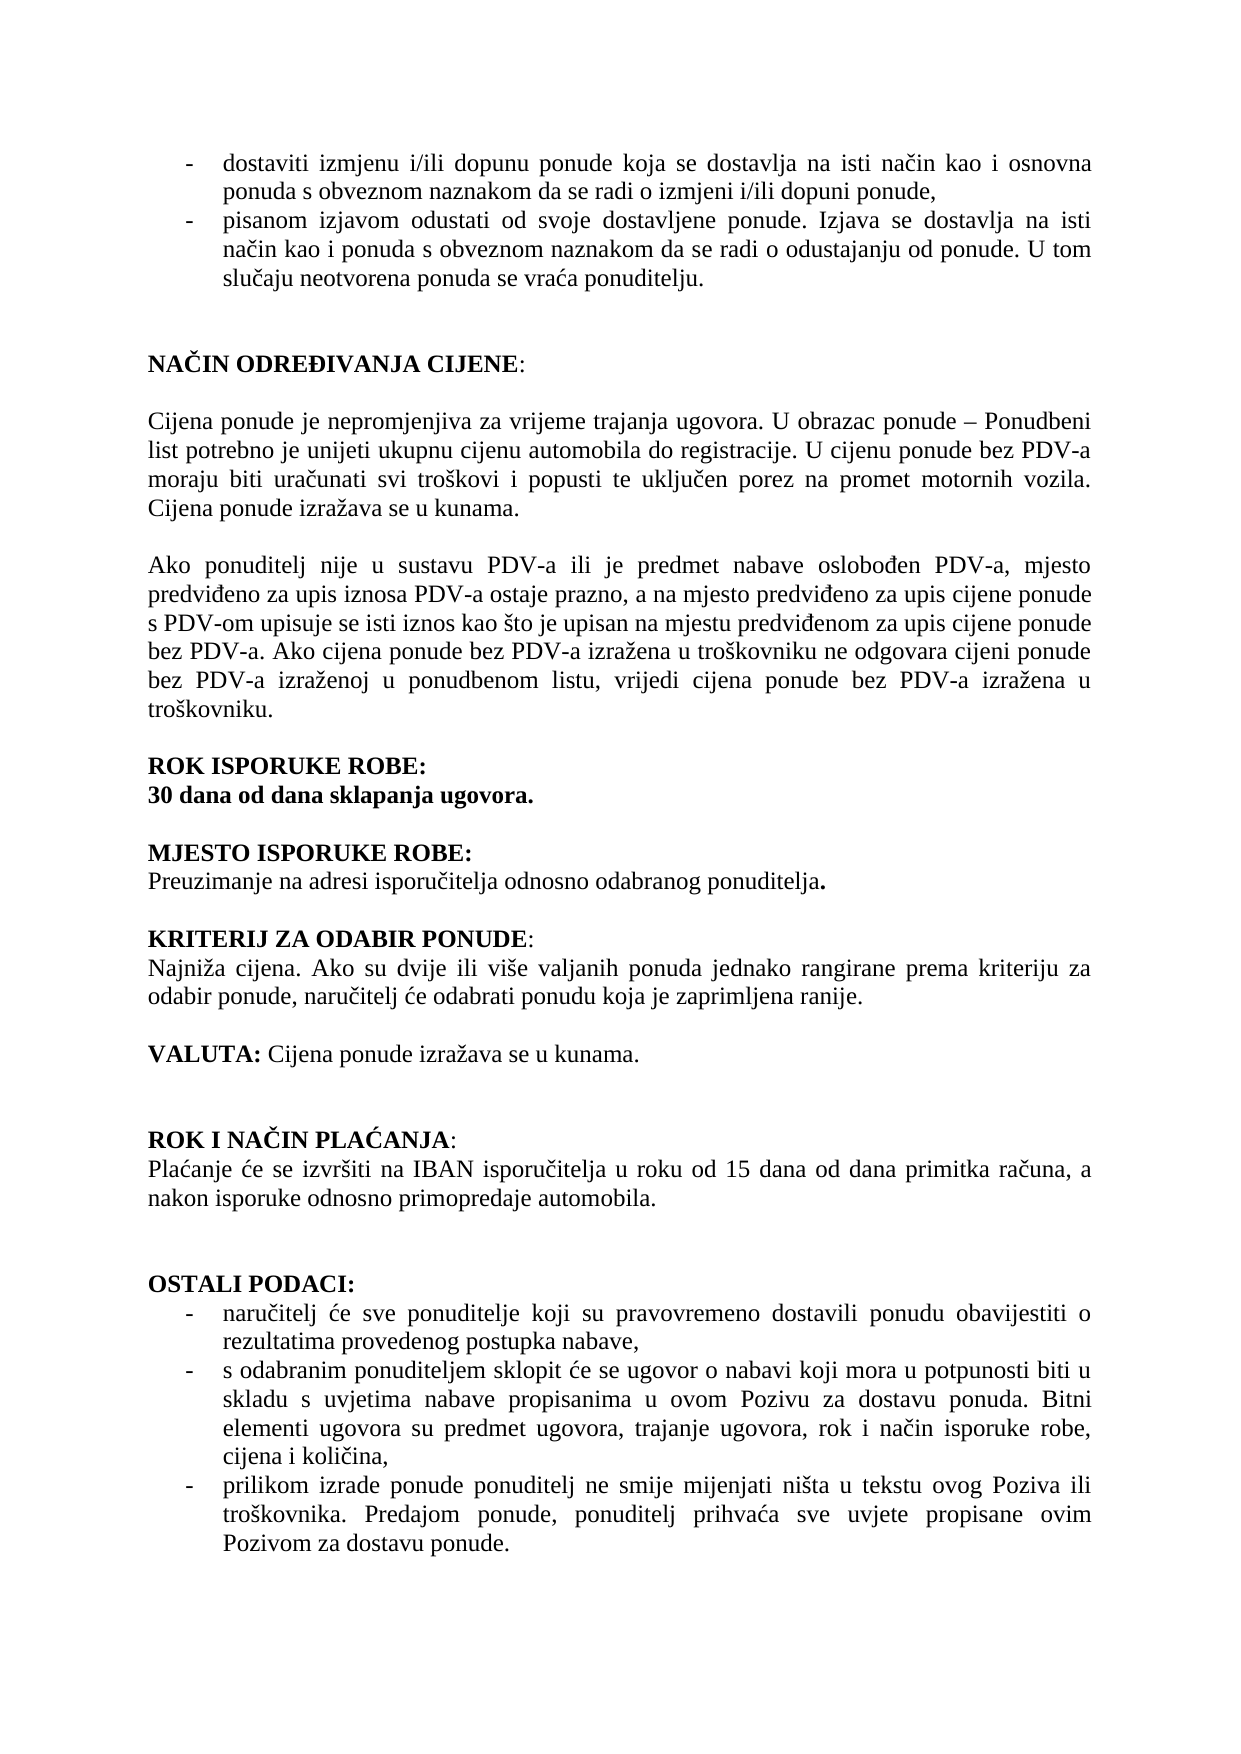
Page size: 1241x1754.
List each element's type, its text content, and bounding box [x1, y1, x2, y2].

list 30 dana od dana sklapanja ugovora. [148, 780, 1093, 809]
list MJESTO ISPORUKE ROBE: [148, 838, 1093, 866]
list Cijena ponude je nepromjenjiva za vrijeme trajanja ugovora. U obrazac ponude – Ponudbeni list potrebno je unijeti ukupnu cijenu automobila do registracije. U cijenu ponude bez PDV-a moraju biti uračunati svi troškovi i popusti te uključen porez na promet motornih vozila. Cijena ponude izražava se u kunama. [148, 406, 1093, 521]
list ROK I NAČIN PLAĆANJA: [148, 1125, 1093, 1154]
list naručitelj će sve ponuditelje koji su pravovremeno dostavili ponudu obavijestiti o rezultatima provedenog postupka nabave, [185, 1298, 1093, 1355]
list pisanom izjavom odustati od svoje dostavljene ponude. Izjava se dostavlja na isti način kao i ponuda s obveznom naznakom da se radi o odustajanju od ponude. U tom slučaju neotvorena ponuda se vraća ponuditelju. [185, 205, 1093, 291]
list Preuzimanje na adresi isporučitelja odnosno odabranog ponuditelja. [148, 866, 1093, 895]
list s odabranim ponuditeljem sklopit će se ugovor o nabavi koji mora u potpunosti biti u skladu s uvjetima nabave propisanima u ovom Pozivu za dostavu ponuda. Bitni elementi ugovora su predmet ugovora, trajanje ugovora, rok i način isporuke robe, cijena i količina, [185, 1355, 1093, 1470]
list Najniža cijena. Ako su dvije ili više valjanih ponuda jednako rangirane prema kriteriju za odabir ponude, naručitelj će odabrati ponudu koja je zaprimljena ranije. [148, 953, 1093, 1010]
text OSTALI PODACI: [148, 1269, 1093, 1298]
list NAČIN ODREĐIVANJA CIJENE: [148, 349, 1093, 378]
list VALUTA: Cijena ponude izražava se u kunama. [148, 1039, 1093, 1068]
list ROK ISPORUKE ROBE: [148, 751, 1093, 780]
list Ako ponuditelj nije u sustavu PDV-a ili je predmet nabave oslobođen PDV-a, mjesto predviđeno za upis iznosa PDV-a ostaje prazno, a na mjesto predviđeno za upis cijene ponude s PDV-om upisuje se isti iznos kao što je upisan na mjestu predviđenom za upis cijene ponude bez PDV-a. Ako cijena ponude bez PDV-a izražena u troškovniku ne odgovara cijeni ponude bez PDV-a izraženoj u ponudbenom listu, vrijedi cijena ponude bez PDV-a izražena u troškovniku. [148, 550, 1093, 723]
list prilikom izrade ponude ponuditelj ne smije mijenjati ništa u tekstu ovog Poziva ili troškovnika. Predajom ponude, ponuditelj prihvaća sve uvjete propisane ovim Pozivom za dostavu ponude. [185, 1470, 1093, 1556]
list dostaviti izmjenu i/ili dopunu ponude koja se dostavlja na isti način kao i osnovna ponuda s obveznom naznakom da se radi o izmjeni i/ili dopuni ponude, [185, 148, 1093, 205]
list KRITERIJ ZA ODABIR PONUDE: [148, 924, 1093, 953]
list Plaćanje će se izvršiti na IBAN isporučitelja u roku od 15 dana od dana primitka računa, a nakon isporuke odnosno primopredaje automobila. [148, 1154, 1093, 1211]
